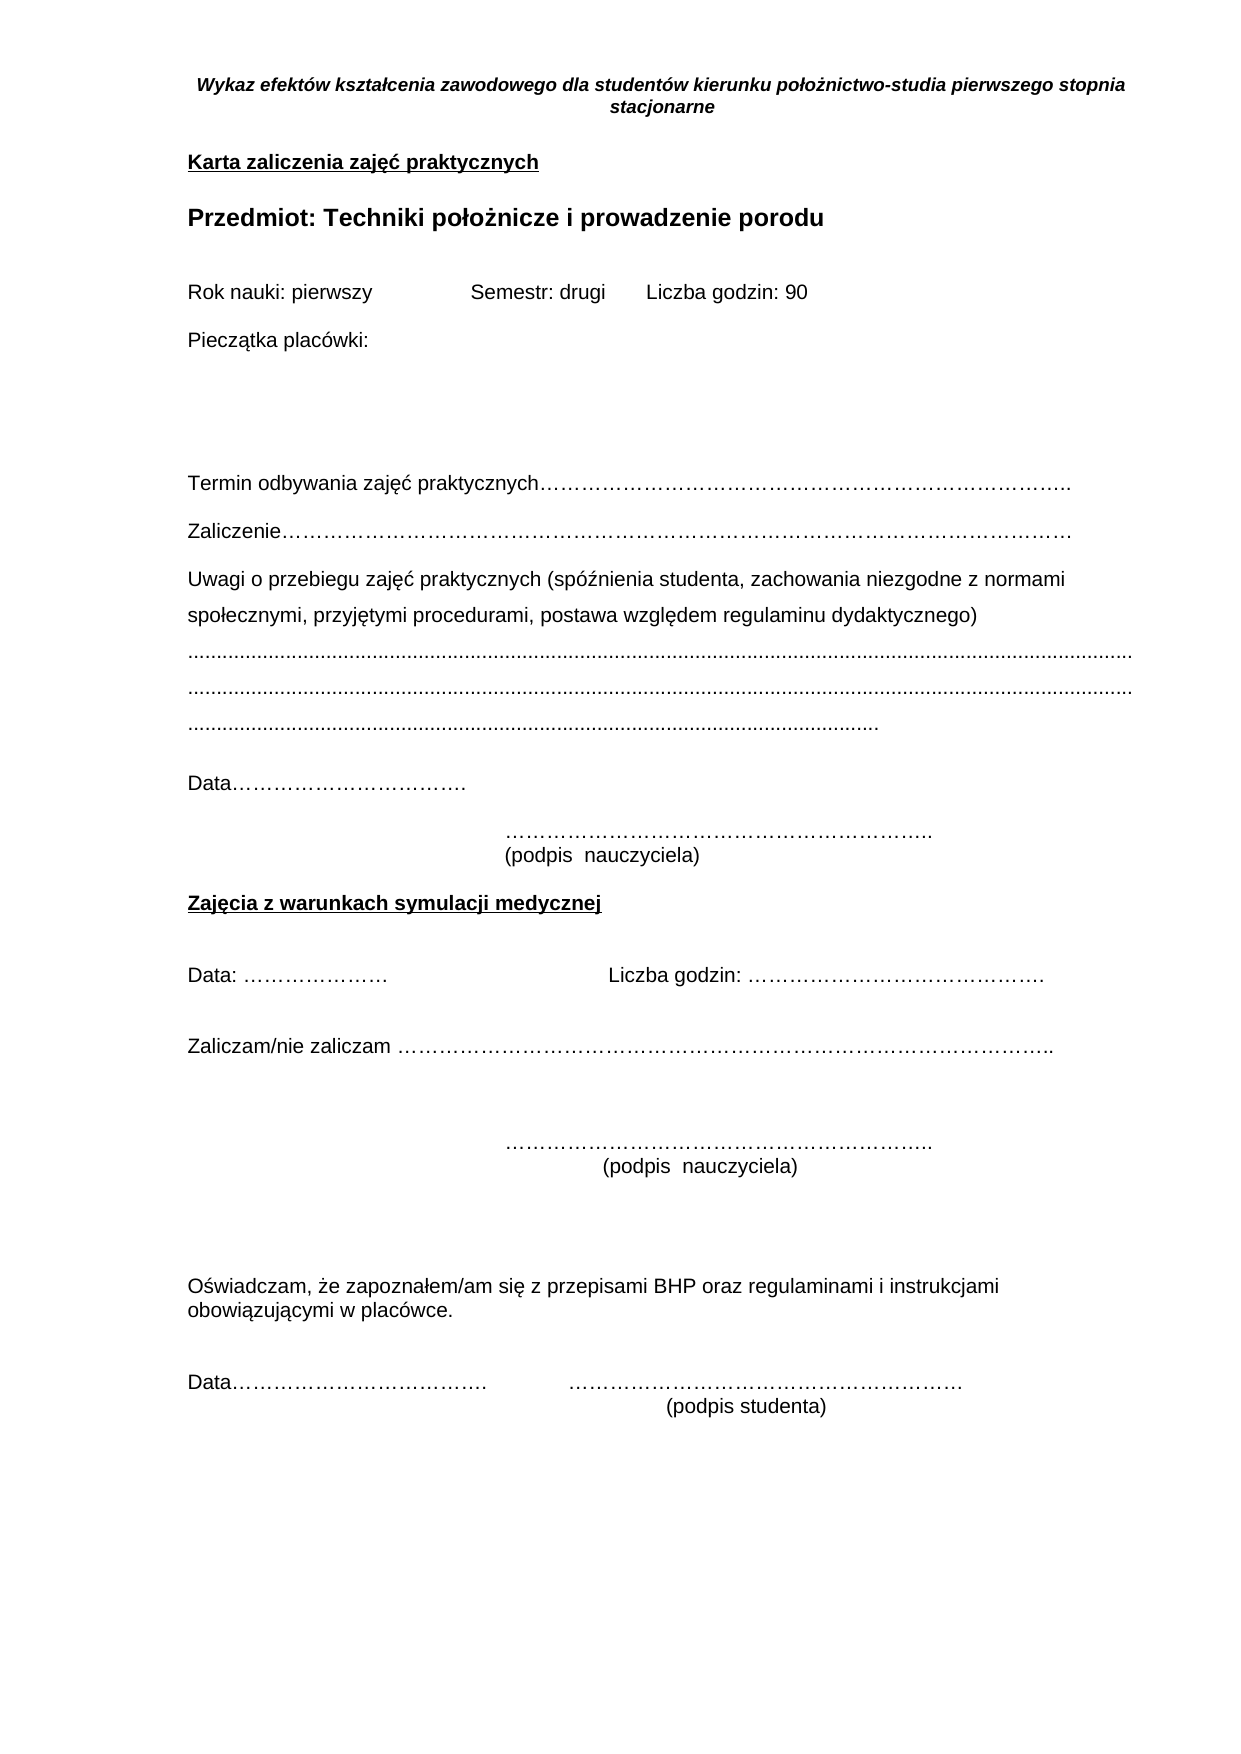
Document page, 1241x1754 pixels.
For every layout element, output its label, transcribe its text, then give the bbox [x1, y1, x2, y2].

text …………………………………………………….. [187, 819, 1137, 843]
text Oświadczam, że zapoznałem/am się z przepisami BHP oraz regulaminami i instrukcjami obowiązującymi w placówce. [187, 1274, 1137, 1322]
text Zaliczenie…………………………………………………………………………………………………… [187, 519, 1137, 543]
text ................................................................................................................................................................................................................................................................................................................................................................................................................................................................ [187, 639, 1137, 735]
text Przedmiot: Techniki położnicze i prowadzenie porodu [187, 203, 1137, 231]
text Data……………………………. [187, 771, 1137, 794]
text Karta zaliczenia zajęć praktycznych [187, 150, 1137, 174]
text Data: ………………… Liczba godzin: ……………………………………. [187, 962, 1137, 986]
text Uwagi o przebiegu zajęć praktycznych (spóźnienia studenta, zachowania niezgodne z normami społecznymi, przyjętymi procedurami, postawa względem regulaminu dydaktycznego) [187, 567, 1137, 627]
text (podpis nauczyciela) [187, 843, 1137, 867]
text Rok nauki: pierwszy Semestr: drugi Liczba godzin: 90 [187, 279, 1137, 303]
text Zajęcia z warunkach symulacji medycznej [187, 891, 1137, 914]
text (podpis nauczyciela) [187, 1154, 1137, 1178]
text (podpis studenta) [187, 1394, 1137, 1418]
text Zaliczam/nie zaliczam ………………………………………………………………………………….. [187, 1034, 1137, 1058]
text Data………………………………. ………………………………………………… [187, 1370, 1137, 1394]
text …………………………………………………….. [187, 1130, 1137, 1154]
text Termin odbywania zajęć praktycznych………………………………………………………………….. [187, 471, 1137, 495]
text Pieczątka placówki: [187, 327, 1137, 351]
